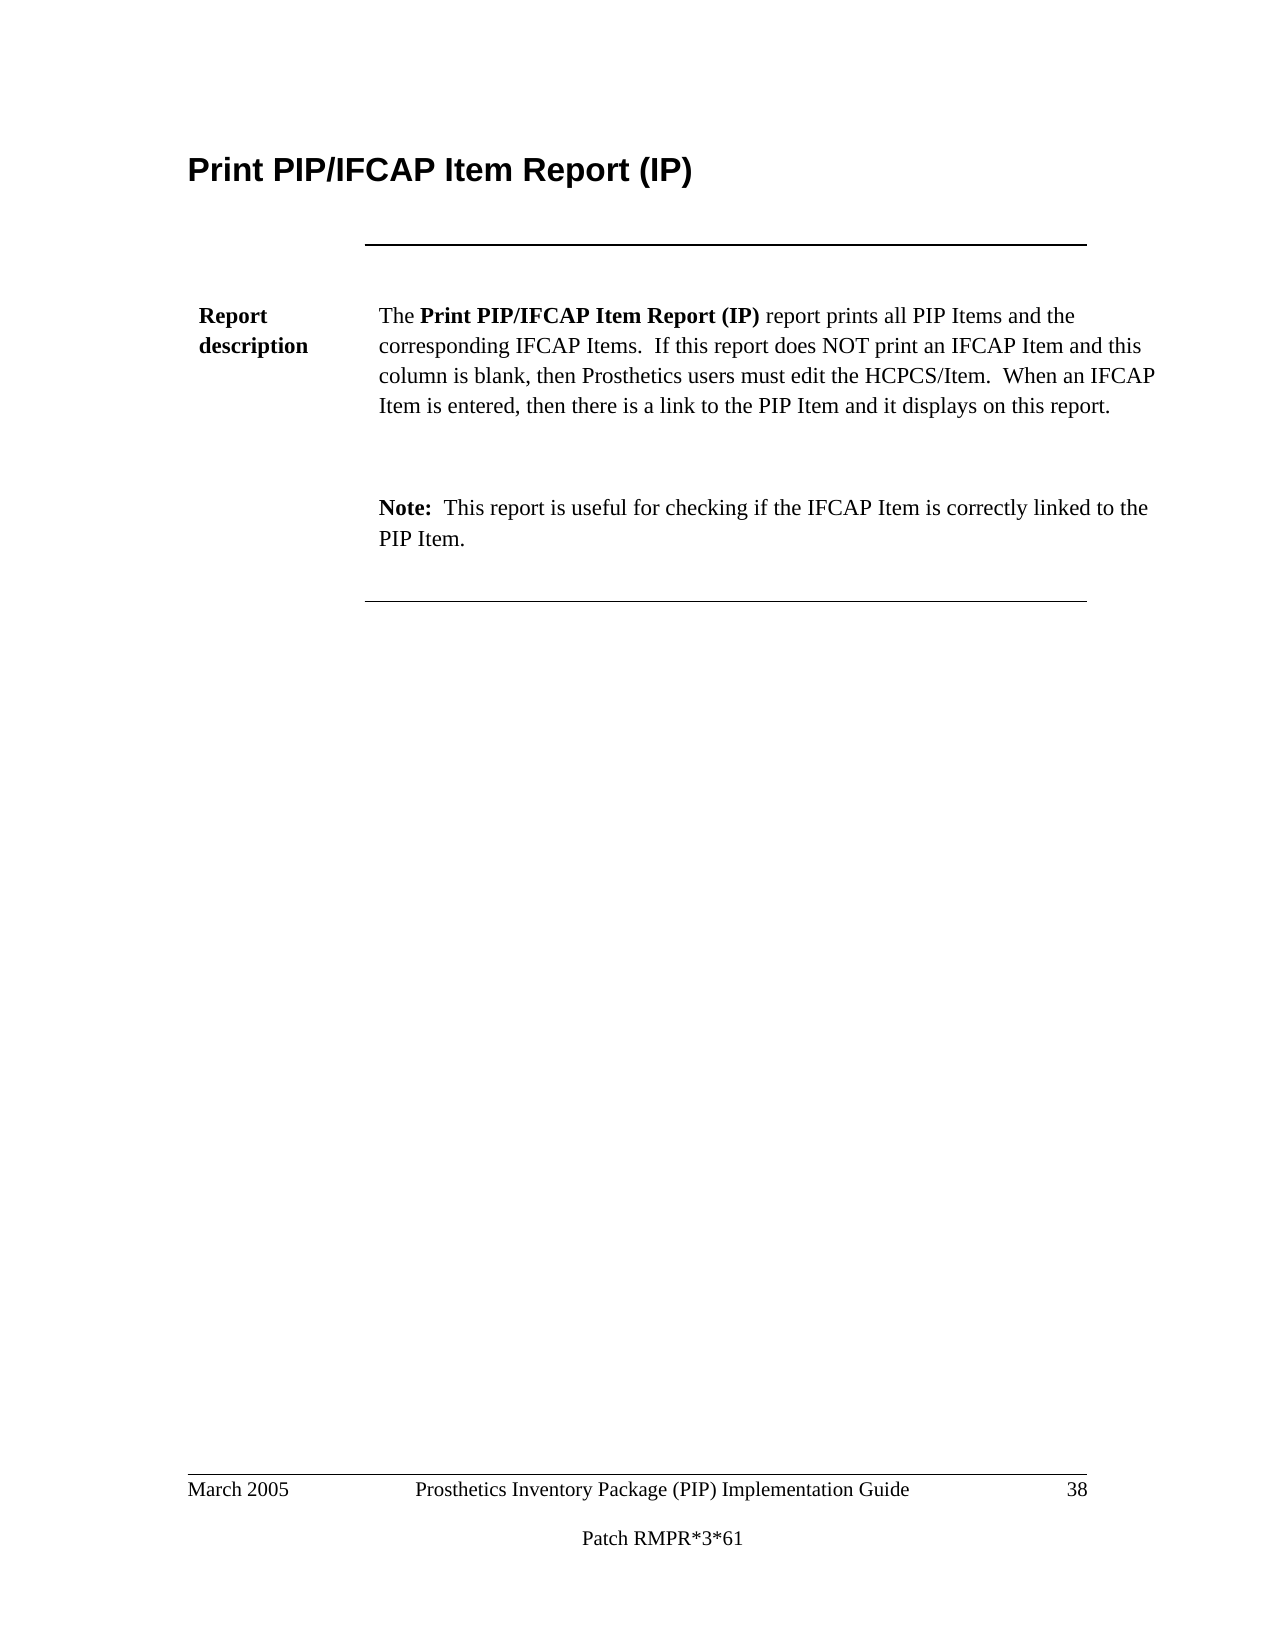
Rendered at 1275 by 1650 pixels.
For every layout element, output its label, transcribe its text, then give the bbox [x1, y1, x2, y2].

table_header Report description [188, 302, 367, 576]
table_header The Print PIP/IFCAP Item Report (IP) report prints all PIP Items and the corresponding IFCAP Items. If this report does NOT print an IFCAP Item and this column is blank, then Prosthetics users must edit the HCPCS/Item. When an IFCAP Item is entered, then there is a link to the PIP Item and it displays on this report. Note: This report is useful for checking if the IFCAP Item is correctly linked to the PIP Item. [368, 302, 1174, 576]
subtitle Print PIP/IFCAP Item Report (IP) [187, 150, 1087, 188]
